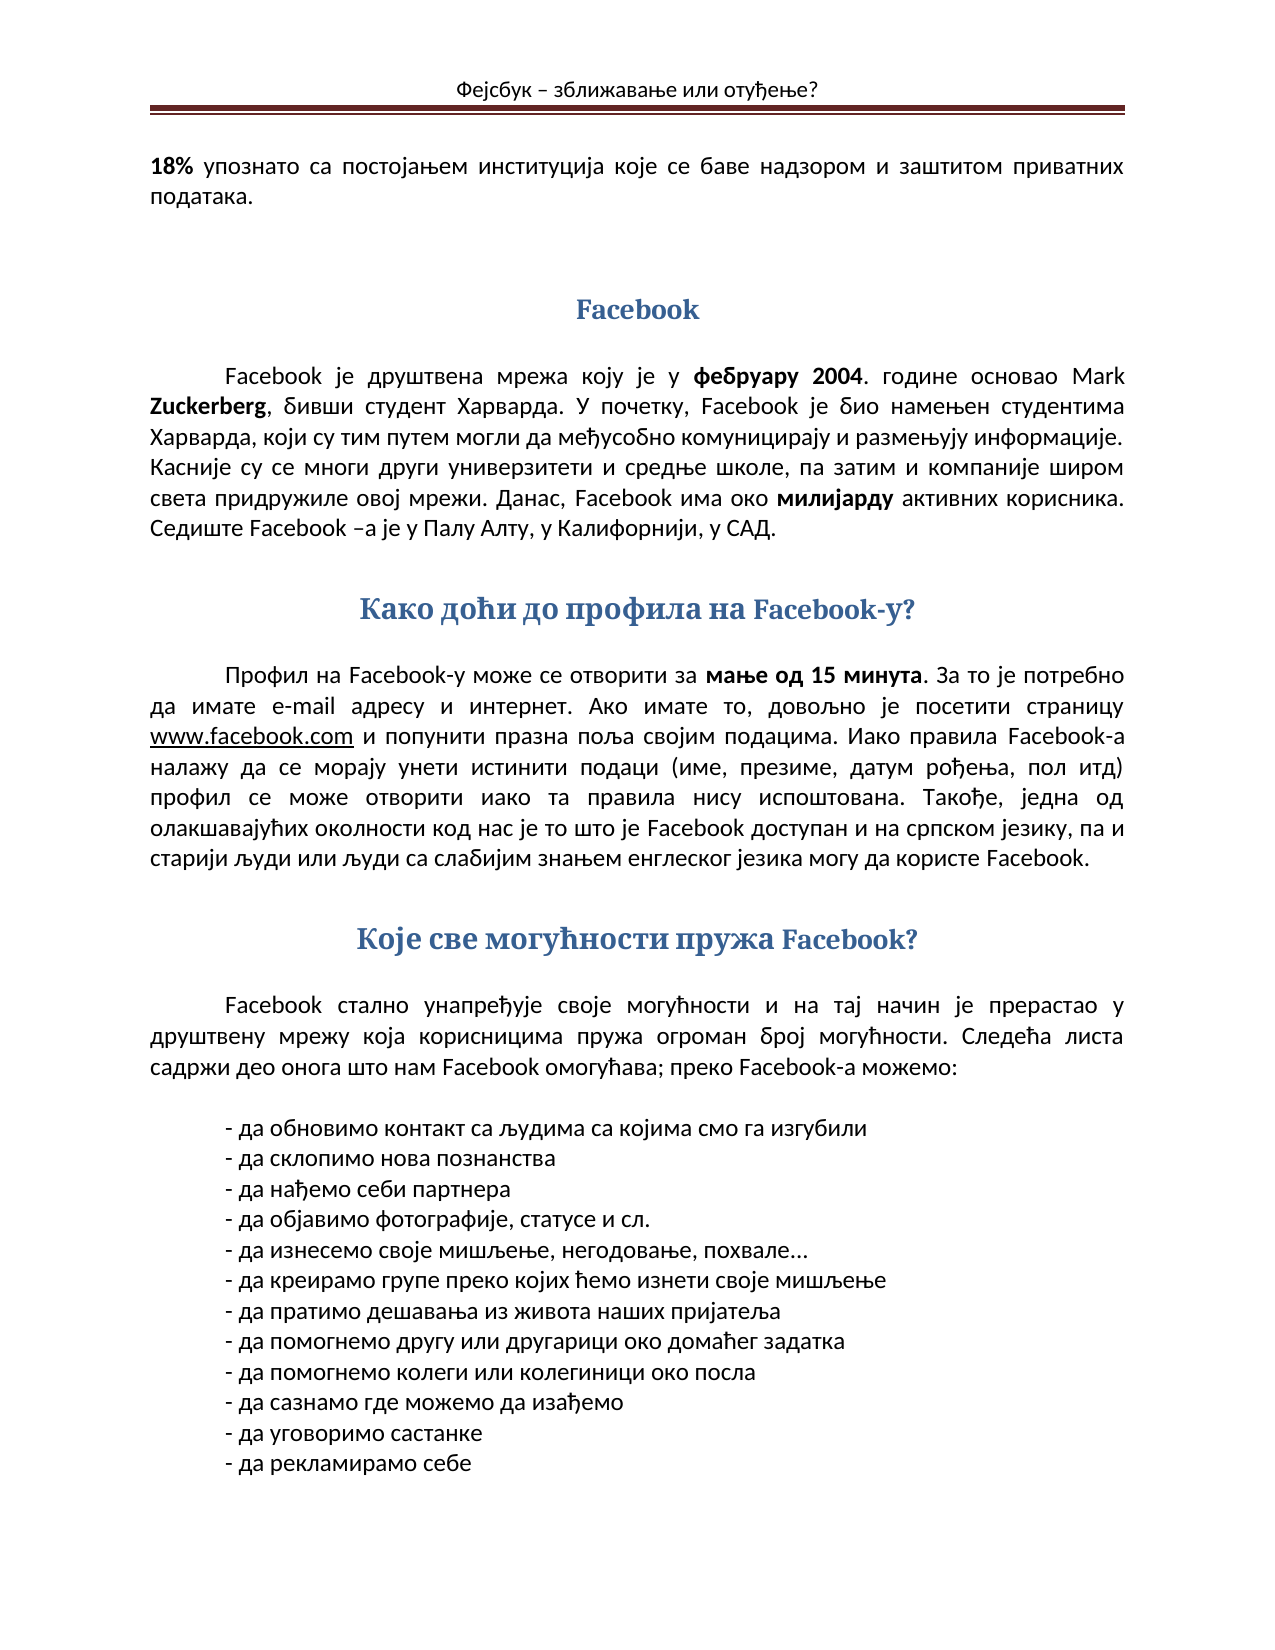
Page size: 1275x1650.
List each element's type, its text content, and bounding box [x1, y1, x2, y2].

text - да рекламирамо себе [150, 1447, 1125, 1478]
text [150, 150, 1125, 211]
subtitle Које све могућности пружа Facebook? [150, 923, 1125, 957]
subtitle Facebook [150, 293, 1125, 327]
text - да изнесемо своје мишљење, негодовање, похвале... [150, 1234, 1125, 1264]
text Facebook стално унапређује своје могућности и на тај начин је прерастао у друштвену мрежу која корисницима пружа огроман број могућности. Следећа листа садржи део онога што нам Facebook омогућава; преко Facebook-а можемо: [150, 962, 1125, 1081]
subtitle Како доћи до профила на Facebook-у? [150, 593, 1125, 626]
text Профил на Facebook-у може се отворити за мање од 15 минута. За то је потребно да имате e-mail адресу и интернет. Ако имате то, довољно је посетити страницу www.facebook.com и попунити празна поља својим подацима. Иако правила Facebook-а налажу да се морају унети истинити подаци (име, презиме, датум рођења, пол итд) профил се може отворити иако та правила нису испоштована. Такође, једна од олакшавајућих околности код нас је то што је Facebook доступан и на српском језику, па и старији људи или људи са слабијим знањем енглеског језика могу да користе Facebook. [150, 659, 1125, 873]
text - да сазнамо где можемо да изађемо [150, 1386, 1125, 1417]
text - да уговоримо састанке [150, 1417, 1125, 1447]
text - да помогнемо колеги или колегиници око посла [150, 1356, 1125, 1386]
text - да пратимо дешавања из живота наших пријатеља [150, 1295, 1125, 1325]
text - да склопимо нова познанства [150, 1142, 1125, 1173]
text - да помогнемо другу или другарици око домаћег задатка [150, 1325, 1125, 1356]
text - да објавимо фотографије, статусе и сл. [150, 1203, 1125, 1234]
text - да нађемо себи партнера [150, 1173, 1125, 1203]
text - да креирамо групе преко којих ћемо изнети своје мишљење [150, 1264, 1125, 1295]
text Facebook је друштвена мрежа коју је у фебруару 2004. године основао Mark Zuckerberg, бивши студент Харварда. У почетку, Facebook је био намењен студентима Харварда, који су тим путем могли да међусобно комуницирају и размењују информације. Касније су се многи други универзитети и средње школе, па затим и компаније широм света придружиле овој мрежи. Данас, Facebook има око милијарду активних корисника. Седиште Facebook –а је у Палу Алту, у Калифорнији, у САД. [150, 360, 1125, 543]
text - да обновимо контакт са људима са којима смо га изгубили [225, 1081, 1125, 1142]
